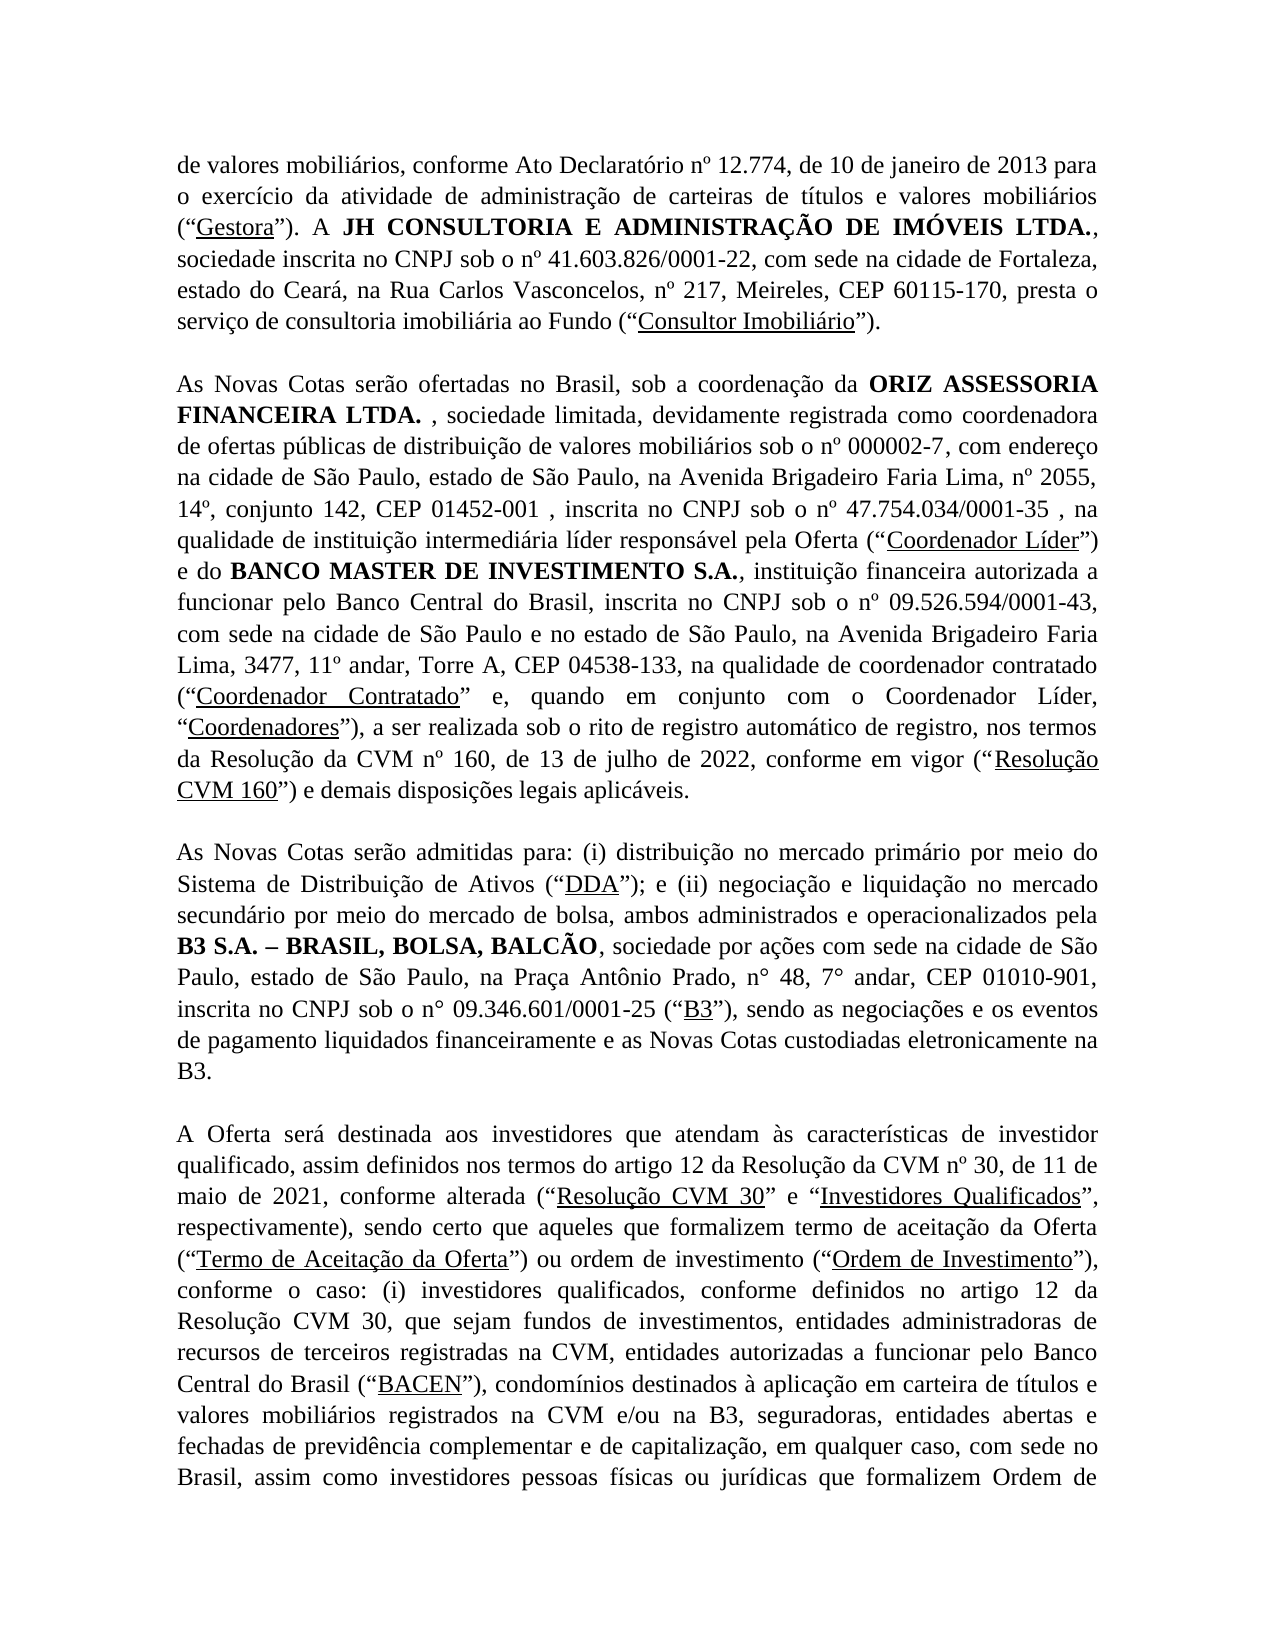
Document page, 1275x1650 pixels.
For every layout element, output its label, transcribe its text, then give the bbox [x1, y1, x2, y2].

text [176, 148, 1098, 336]
text As Novas Cotas serão ofertadas no Brasil, sob a coordenação da ORIZ ASSESSORIA FINANCEIRA LTDA. , sociedade limitada, devidamente registrada como coordenadora de ofertas públicas de distribuição de valores mobiliários sob o nº 000002-7, com endereço na cidade de São Paulo, estado de São Paulo, na Avenida Brigadeiro Faria Lima, nº 2055, 14º, conjunto 142, CEP 01452-001 , inscrita no CNPJ sob o nº 47.754.034/0001-35 , na qualidade de instituição intermediária líder responsável pela Oferta (“Coordenador Líder”) e do BANCO MASTER DE INVESTIMENTO S.A., instituição financeira autorizada a funcionar pelo Banco Central do Brasil, inscrita no CNPJ sob o nº 09.526.594/0001-43, com sede na cidade de São Paulo e no estado de São Paulo, na Avenida Brigadeiro Faria Lima, 3477, 11º andar, Torre A, CEP 04538-133, na qualidade de coordenador contratado (“Coordenador Contratado” e, quando em conjunto com o Coordenador Líder, “Coordenadores”), a ser realizada sob o rito de registro automático de registro, nos termos da Resolução da CVM nº 160, de 13 de julho de 2022, conforme em vigor (“Resolução CVM 160”) e demais disposições legais aplicáveis. [176, 367, 1098, 804]
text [176, 1117, 1098, 1492]
text As Novas Cotas serão admitidas para: (i) distribuição no mercado primário por meio do Sistema de Distribuição de Ativos (“DDA”); e (ii) negociação e liquidação no mercado secundário por meio do mercado de bolsa, ambos administrados e operacionalizados pela B3 S.A. – BRASIL, BOLSA, BALCÃO, sociedade por ações com sede na cidade de São Paulo, estado de São Paulo, na Praça Antônio Prado, n° 48, 7° andar, CEP 01010-901, inscrita no CNPJ sob o n° 09.346.601/0001-25 (“B3”), sendo as negociações e os eventos de pagamento liquidados financeiramente e as Novas Cotas custodiadas eletronicamente na B3. [176, 836, 1098, 1086]
